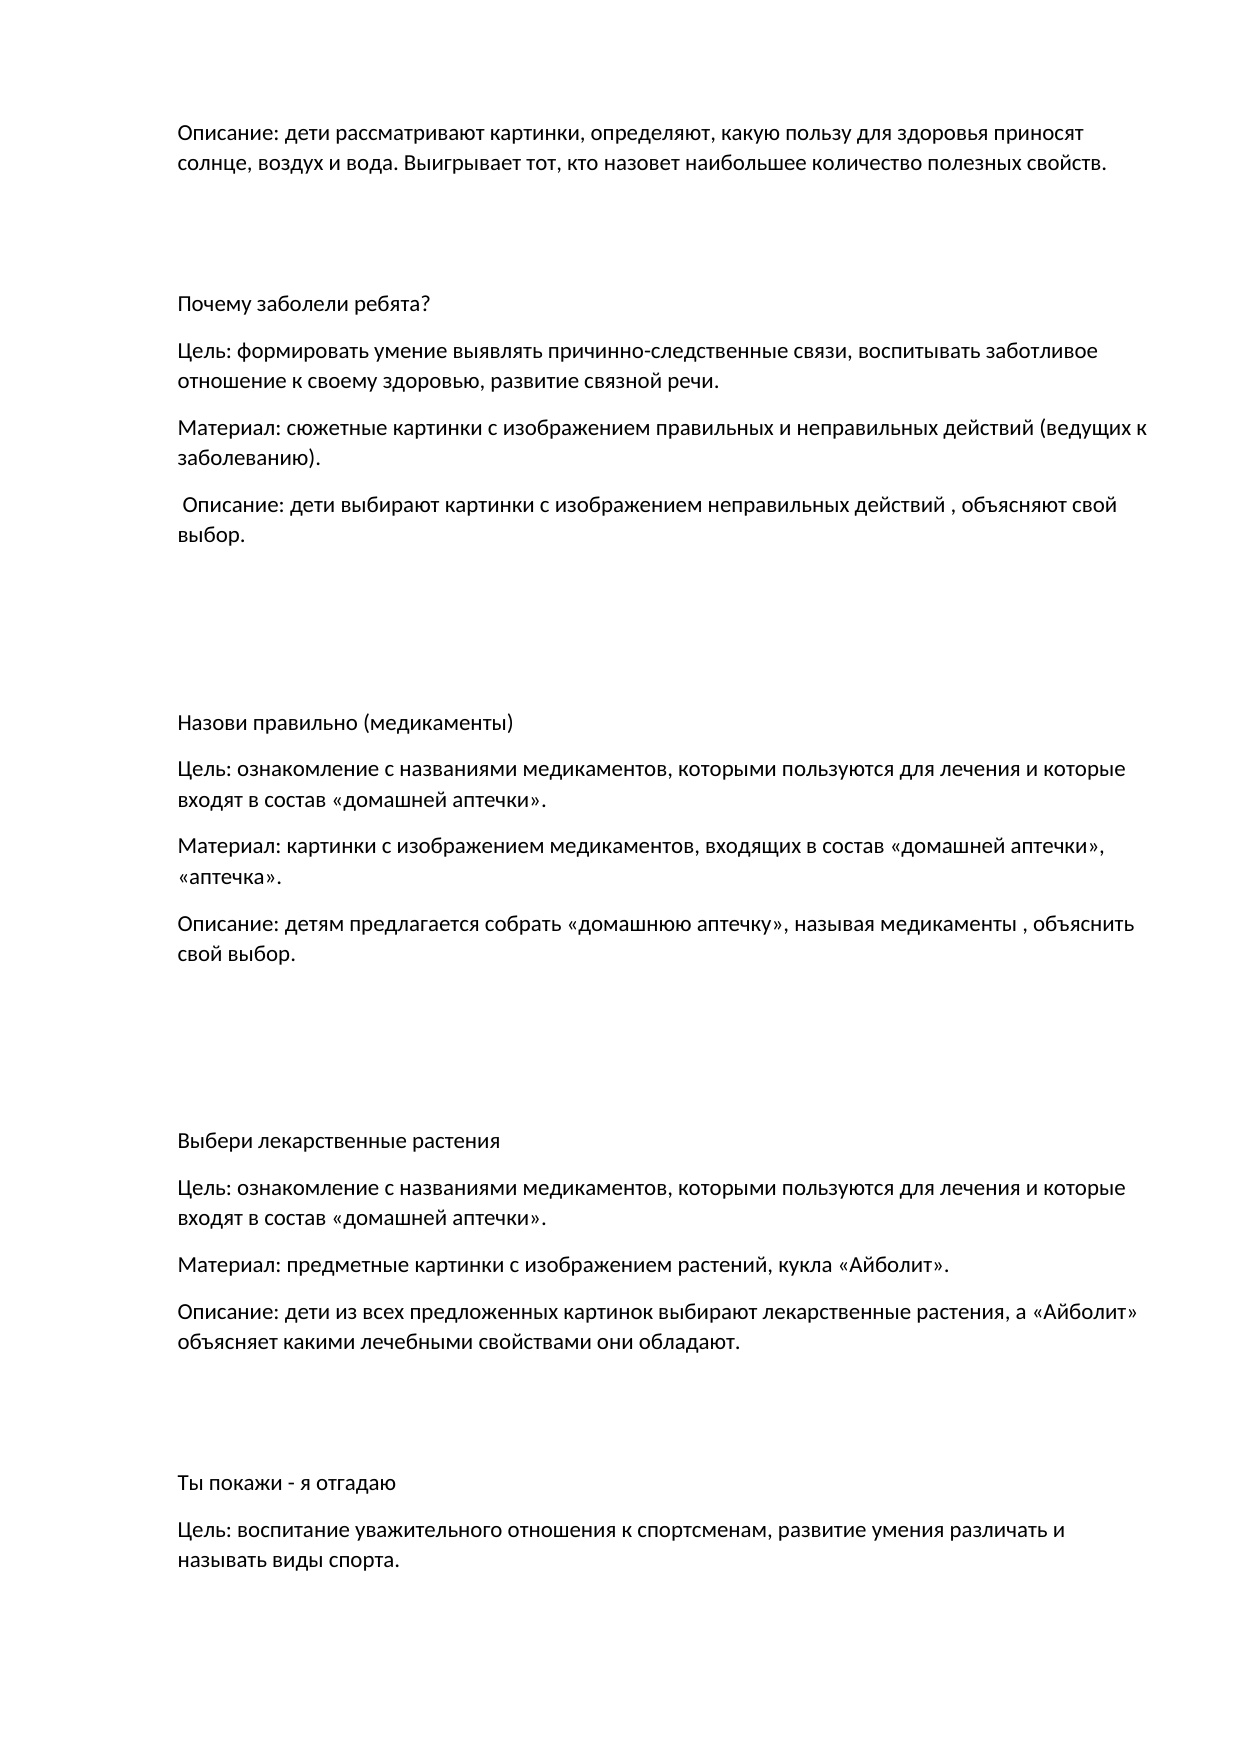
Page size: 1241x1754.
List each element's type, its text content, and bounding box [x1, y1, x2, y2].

text Выбери лекарственные растения [177, 1126, 1152, 1154]
text Ты покажи - я отгадаю [177, 1468, 1152, 1496]
text Материал: картинки с изображением медикаментов, входящих в состав «домашней аптечки», «аптечка». [177, 832, 1152, 890]
text Цель: ознакомление с названиями медикаментов, которыми пользуются для лечения и которые входят в состав «домашней аптечки». [177, 754, 1152, 813]
text Описание: дети выбирают картинки с изображением неправильных действий , объясняют свой выбор. [177, 490, 1152, 548]
text Цель: воспитание уважительного отношения к спортсменам, развитие умения различать и называть виды спорта. [177, 1515, 1152, 1573]
text Материал: сюжетные картинки с изображением правильных и неправильных действий (ведущих к заболеванию). [177, 413, 1152, 471]
text Цель: ознакомление с названиями медикаментов, которыми пользуются для лечения и которые входят в состав «домашней аптечки». [177, 1173, 1152, 1232]
text Материал: предметные картинки с изображением растений, кукла «Айболит». [177, 1250, 1152, 1278]
text Цель: формировать умение выявлять причинно-следственные связи, воспитывать заботливое отношение к своему здоровью, развитие связной речи. [177, 336, 1152, 394]
text Почему заболели ребята? [177, 289, 1152, 317]
text Описание: дети из всех предложенных картинок выбирают лекарственные растения, а «Айболит» объясняет какими лечебными свойствами они обладают. [177, 1297, 1152, 1356]
text Назови правильно (медикаменты) [177, 708, 1152, 736]
text Описание: детям предлагается собрать «домашнюю аптечку», называя медикаменты , объяснить свой выбор. [177, 909, 1152, 967]
text Описание: дети рассматривают картинки, определяют, какую пользу для здоровья приносят солнце, воздух и вода. Выигрывает тот, кто назовет наибольшее количество полезных свойств. [177, 118, 1152, 176]
